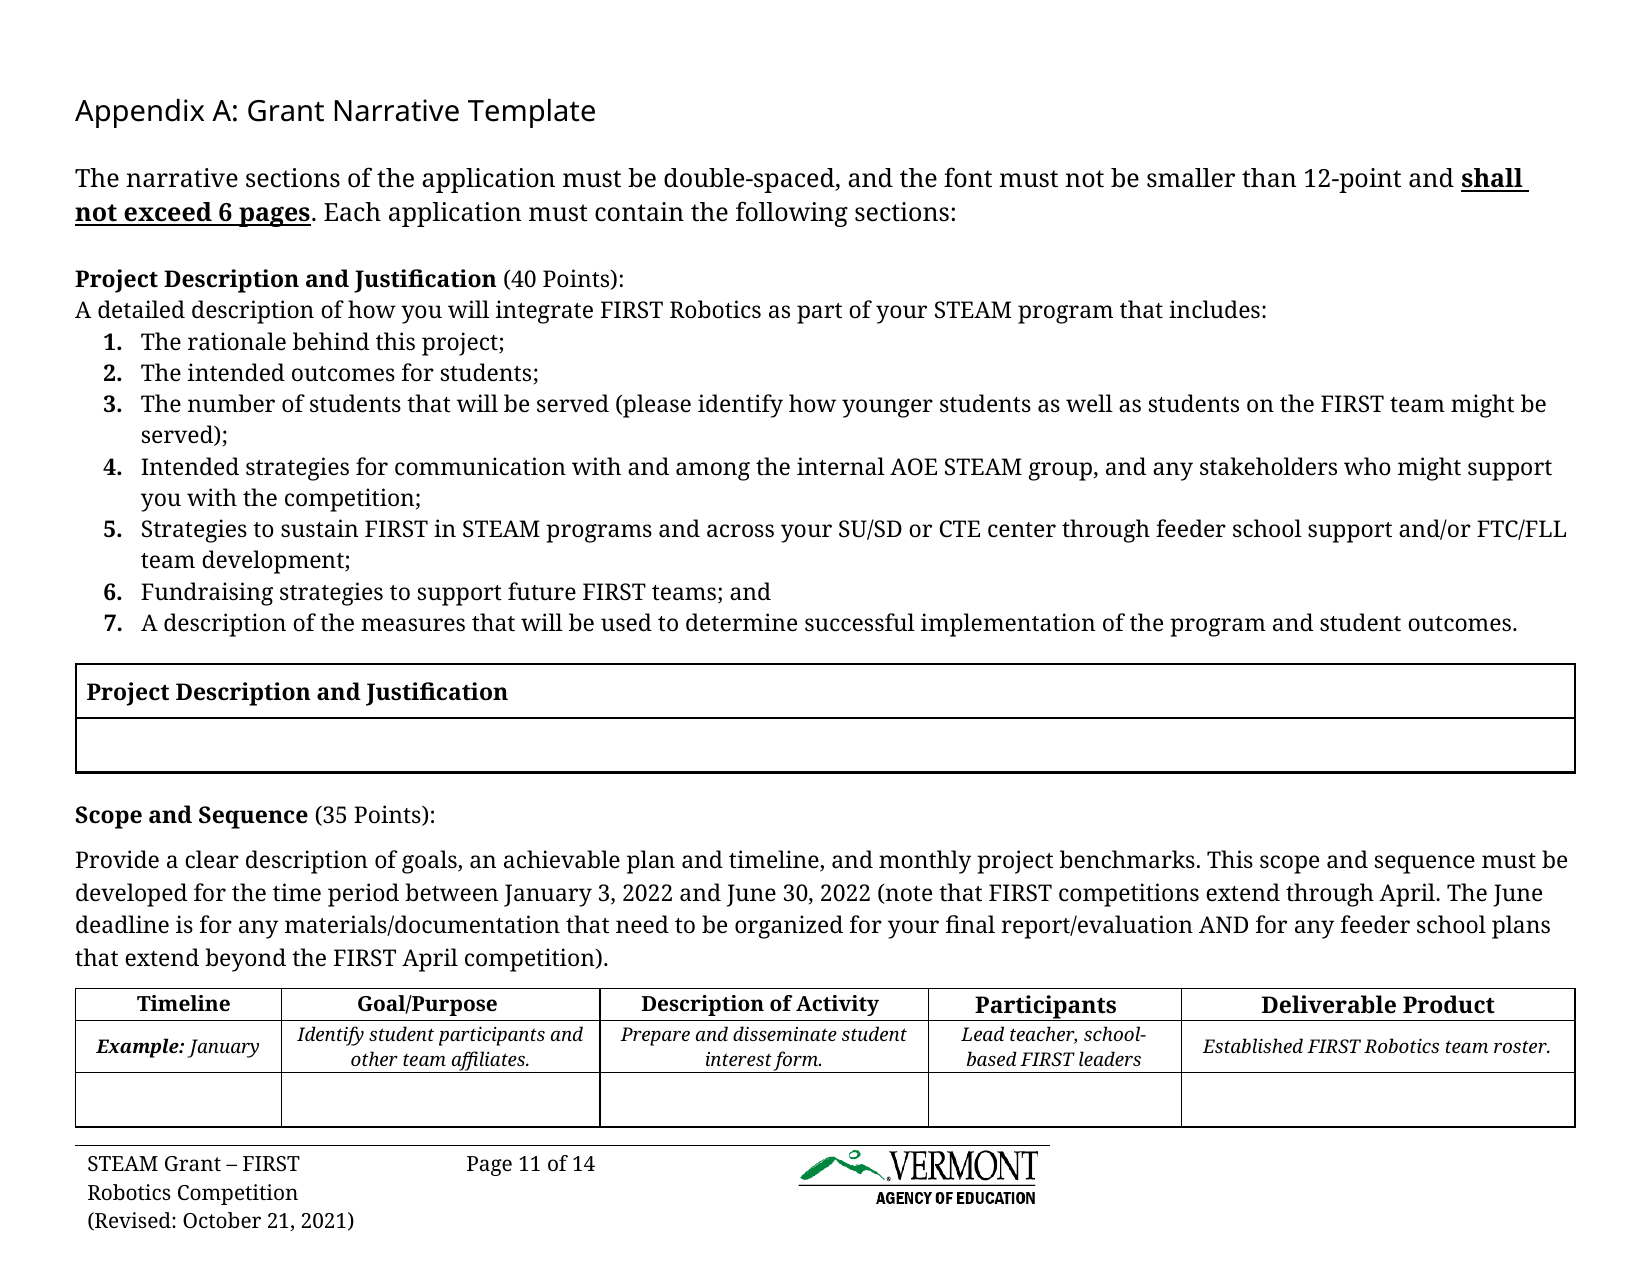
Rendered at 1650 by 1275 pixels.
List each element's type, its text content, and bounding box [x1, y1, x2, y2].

table_cell [77, 719, 1574, 771]
text A detailed description of how you will integrate FIRST Robotics as part of your STEAM program that includes: [75, 294, 1575, 326]
text Scope and Sequence (35 Points): [75, 798, 1575, 830]
subtitle Appendix A: Grant Narrative Template [75, 90, 1575, 130]
table_header Description of Activity [601, 989, 928, 1020]
list The intended outcomes for students; [103, 357, 1575, 388]
table_cell Prepare and disseminate student interest form. [601, 1021, 928, 1072]
list A description of the measures that will be used to determine successful implementation of the program and student outcomes. [103, 607, 1575, 638]
table_cell Example: January [76, 1021, 281, 1072]
list The rationale behind this project; [103, 326, 1575, 357]
table_cell [929, 1073, 1181, 1126]
table_header Deliverable Product [1182, 989, 1574, 1020]
list Intended strategies for communication with and among the internal AOE STEAM group, and any stakeholders who might support you with the competition; [103, 451, 1575, 513]
table_header Goal/Purpose [282, 989, 599, 1020]
table_header Project Description and Justification [77, 665, 1574, 717]
picture [798, 1149, 1038, 1210]
text Project Description and Justification (40 Points): [75, 263, 1575, 294]
table_cell [601, 1073, 928, 1126]
table_header Participants [929, 989, 1181, 1020]
list The number of students that will be served (please identify how younger students as well as students on the FIRST team might be served); [103, 388, 1575, 451]
table_cell Established FIRST Robotics team roster. [1182, 1021, 1574, 1072]
table_cell [1182, 1073, 1574, 1126]
list Strategies to sustain FIRST in STEAM programs and across your SU/SD or CTE center through feeder school support and/or FTC/FLL team development; [103, 513, 1575, 576]
table_header Timeline [76, 989, 281, 1020]
table_cell [76, 1073, 281, 1126]
table_cell [282, 1073, 599, 1126]
table_cell Lead teacher, school-based FIRST leaders [929, 1021, 1181, 1072]
text The narrative sections of the application must be double-spaced, and the font must not be smaller than 12-point and shall not exceed 6 pages. Each application must contain the following sections: [75, 161, 1535, 229]
text Provide a clear description of goals, an achievable plan and timeline, and monthly project benchmarks. This scope and sequence must be developed for the time period between January 3, 2022 and June 30, 2022 (note that FIRST competitions extend through April. The June deadline is for any materials/documentation that need to be organized for your final report/evaluation AND for any feeder school plans that extend beyond the FIRST April competition). [75, 844, 1575, 973]
table_cell Identify student participants and other team affiliates. [282, 1021, 599, 1072]
list Fundraising strategies to support future FIRST teams; and [103, 576, 1575, 607]
